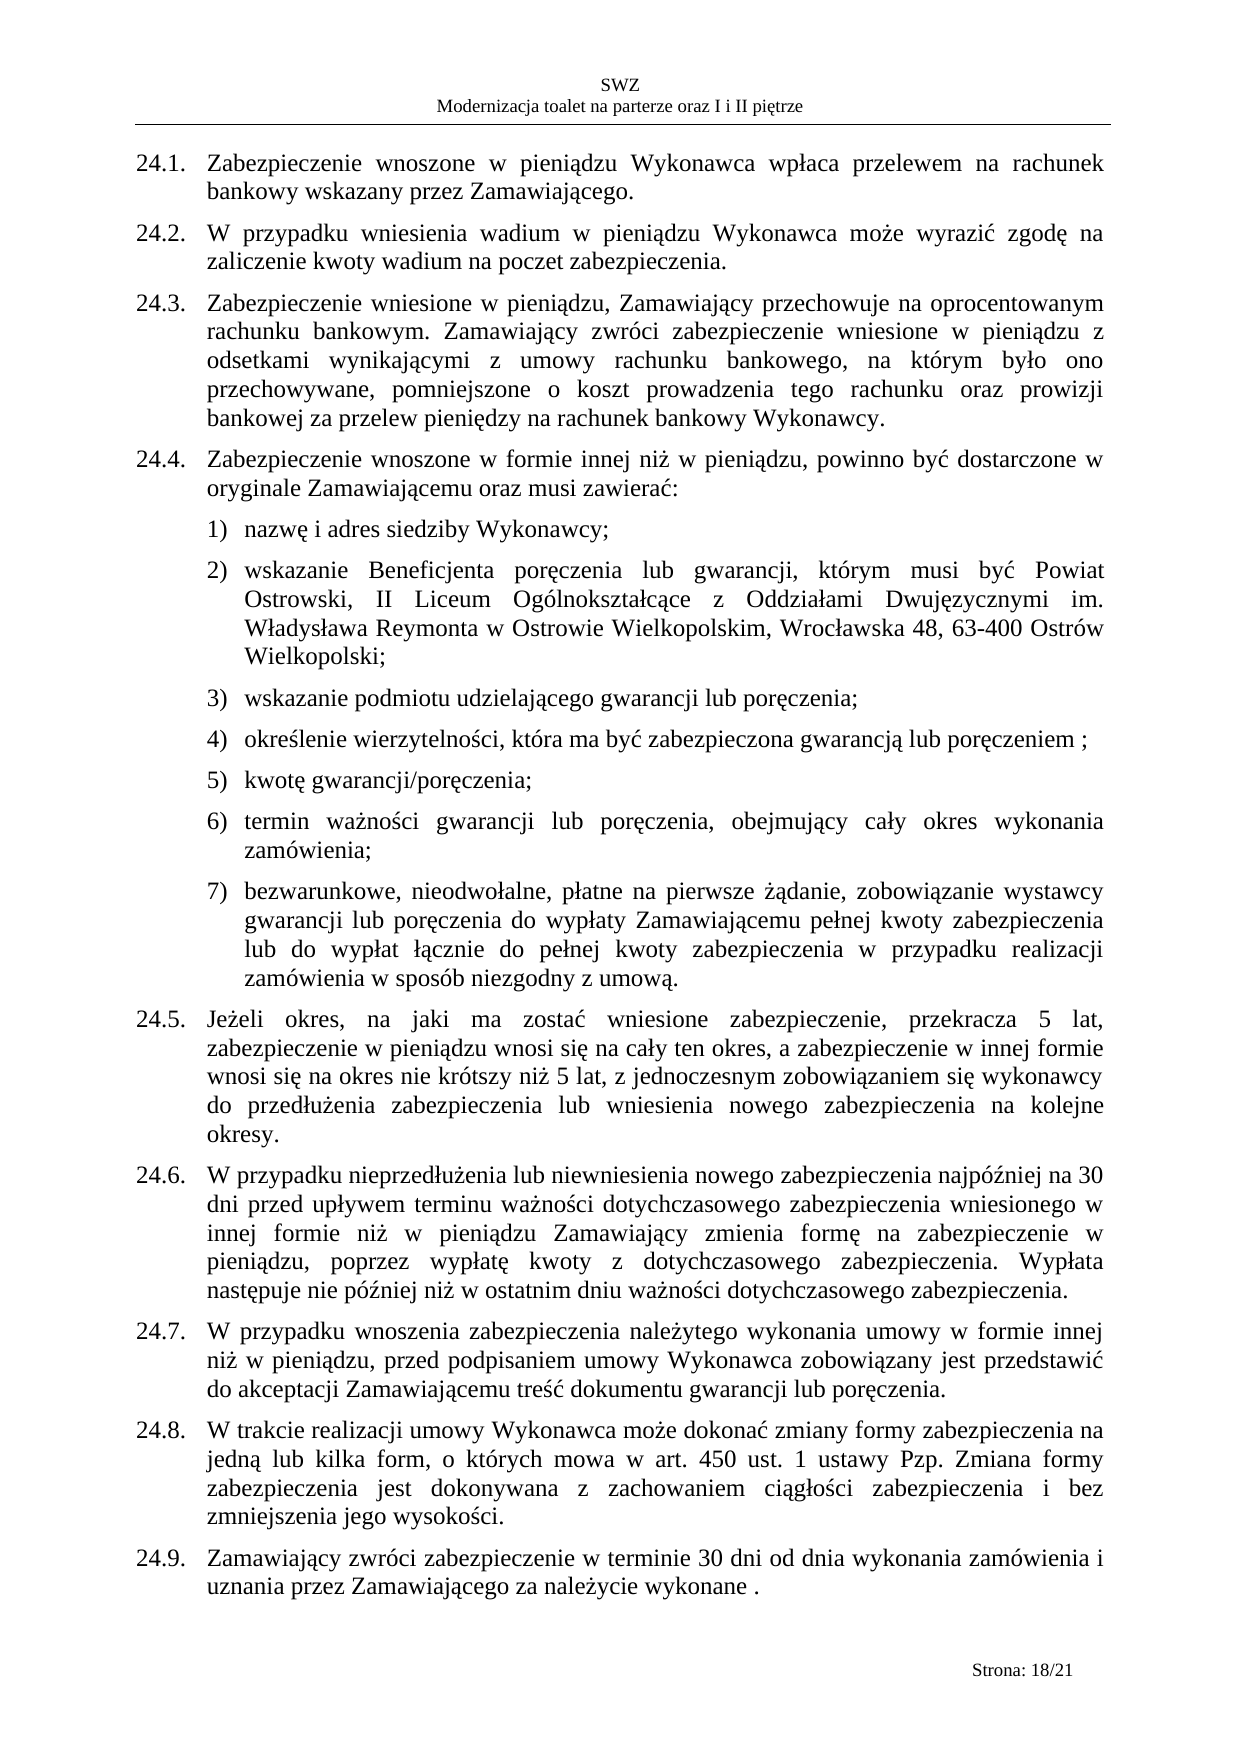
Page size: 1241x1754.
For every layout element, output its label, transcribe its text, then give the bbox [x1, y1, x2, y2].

list Zabezpieczenie wnoszone w formie innej niż w pieniądzu, powinno być dostarczone w oryginale Zamawiającemu oraz musi zawierać: [136, 444, 1104, 501]
list W przypadku wnoszenia zabezpieczenia należytego wykonania umowy w formie innej niż w pieniądzu, przed podpisaniem umowy Wykonawca zobowiązany jest przedstawić do akceptacji Zamawiającemu treść dokumentu gwarancji lub poręczenia. [136, 1316, 1104, 1403]
list kwotę gwarancji/poręczenia; [207, 765, 1104, 794]
list nazwę i adres siedziby Wykonawcy; [207, 514, 1104, 543]
list Zabezpieczenie wniesione w pieniądzu, Zamawiający przechowuje na oprocentowanym rachunku bankowym. Zamawiający zwróci zabezpieczenie wniesione w pieniądzu z odsetkami wynikającymi z umowy rachunku bankowego, na którym było ono przechowywane, pomniejszone o koszt prowadzenia tego rachunku oraz prowizji bankowej za przelew pieniędzy na rachunek bankowy Wykonawcy. [136, 288, 1104, 431]
list określenie wierzytelności, która ma być zabezpieczona gwarancją lub poręczeniem ; [207, 724, 1104, 753]
list W trakcie realizacji umowy Wykonawca może dokonać zmiany formy zabezpieczenia na jedną lub kilka form, o których mowa w art. 450 ust. 1 ustawy Pzp. Zmiana formy zabezpieczenia jest dokonywana z zachowaniem ciągłości zabezpieczenia i bez zmniejszenia jego wysokości. [136, 1415, 1104, 1530]
list W przypadku nieprzedłużenia lub niewniesienia nowego zabezpieczenia najpóźniej na 30 dni przed upływem terminu ważności dotychczasowego zabezpieczenia wniesionego w innej formie niż w pieniądzu Zamawiający zmienia formę na zabezpieczenie w pieniądzu, poprzez wypłatę kwoty z dotychczasowego zabezpieczenia. Wypłata następuje nie później niż w ostatnim dniu ważności dotychczasowego zabezpieczenia. [136, 1160, 1104, 1304]
list Zamawiający zwróci zabezpieczenie w terminie 30 dni od dnia wykonania zamówienia i uznania przez Zamawiającego za należycie wykonane . [136, 1543, 1104, 1600]
list wskazanie Beneficjenta poręczenia lub gwarancji, którym musi być Powiat Ostrowski, II Liceum Ogólnokształcące z Oddziałami Dwujęzycznymi im. Władysława Reymonta w Ostrowie Wielkopolskim, Wrocławska 48, 63-400 Ostrów Wielkopolski; [207, 555, 1104, 670]
list wskazanie podmiotu udzielającego gwarancji lub poręczenia; [207, 683, 1104, 711]
list termin ważności gwarancji lub poręczenia, obejmujący cały okres wykonania zamówienia; [207, 806, 1104, 864]
list bezwarunkowe, nieodwołalne, płatne na pierwsze żądanie, zobowiązanie wystawcy gwarancji lub poręczenia do wypłaty Zamawiającemu pełnej kwoty zabezpieczenia lub do wypłat łącznie do pełnej kwoty zabezpieczenia w przypadku realizacji zamówienia w sposób niezgodny z umową. [207, 876, 1104, 991]
list W przypadku wniesienia wadium w pieniądzu Wykonawca może wyrazić zgodę na zaliczenie kwoty wadium na poczet zabezpieczenia. [136, 218, 1104, 275]
list Zabezpieczenie wnoszone w pieniądzu Wykonawca wpłaca przelewem na rachunek bankowy wskazany przez Zamawiającego. [136, 148, 1104, 205]
list Jeżeli okres, na jaki ma zostać wniesione zabezpieczenie, przekracza 5 lat, zabezpieczenie w pieniądzu wnosi się na cały ten okres, a zabezpieczenie w innej formie wnosi się na okres nie krótszy niż 5 lat, z jednoczesnym zobowiązaniem się wykonawcy do przedłużenia zabezpieczenia lub wniesienia nowego zabezpieczenia na kolejne okresy. [136, 1004, 1104, 1148]
